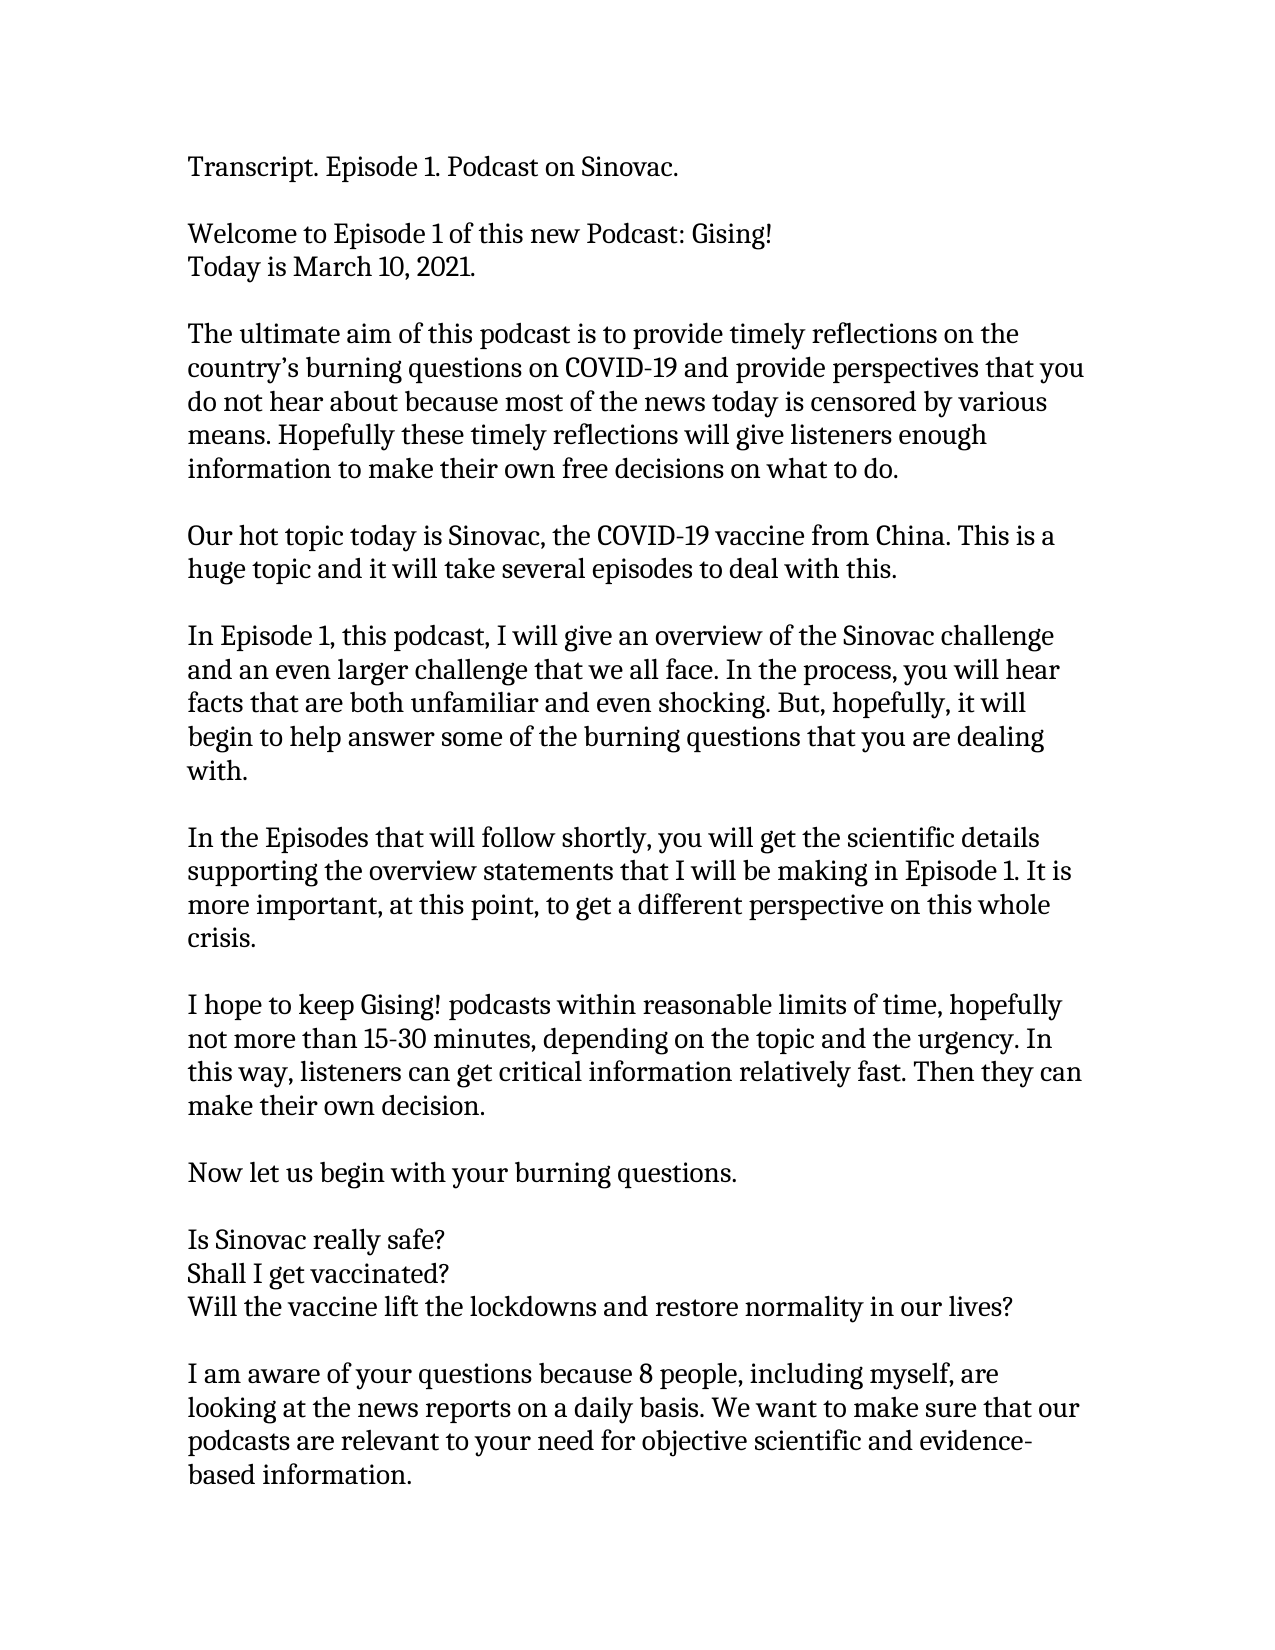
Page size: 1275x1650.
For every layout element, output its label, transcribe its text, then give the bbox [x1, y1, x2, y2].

text In the Episodes that will follow shortly, you will get the scientific details supporting the overview statements that I will be making in Episode 1. It is more important, at this point, to get a different perspective on this whole crisis. [187, 821, 1087, 955]
text Today is March 10, 2021. [187, 251, 1087, 284]
text I hope to keep Gising! podcasts within reasonable limits of time, hopefully not more than 15-30 minutes, depending on the topic and the urgency. In this way, listeners can get critical information relatively fast. Then they can make their own decision. [187, 988, 1087, 1123]
text The ultimate aim of this podcast is to provide timely reflections on the country’s burning questions on COVID-19 and provide perspectives that you do not hear about because most of the news today is censored by various means. Hopefully these timely reflections will give listeners enough information to make their own free decisions on what to do. [187, 318, 1087, 485]
text Transcript. Episode 1. Podcast on Sinovac. [187, 150, 1087, 183]
text I am aware of your questions because 8 people, including myself, are looking at the news reports on a daily basis. We want to make sure that our podcasts are relevant to your need for objective scientific and evidence-based information. [187, 1357, 1087, 1492]
text In Episode 1, this podcast, I will give an overview of the Sinovac challenge and an even larger challenge that we all face. In the process, you will hear facts that are both unfamiliar and even shocking. But, hopefully, it will begin to help answer some of the burning questions that you are dealing with. [187, 619, 1087, 787]
text Our hot topic today is Sinovac, the COVID-19 vaccine from China. This is a huge topic and it will take several episodes to deal with this. [187, 519, 1087, 586]
text Will the vaccine lift the lockdowns and restore normality in our lives? [187, 1290, 1087, 1324]
text Welcome to Episode 1 of this new Podcast: Gising! [187, 217, 1087, 251]
text Is Sinovac really safe? [187, 1223, 1087, 1257]
text Shall I get vaccinated? [187, 1257, 1087, 1290]
text Now let us begin with your burning questions. [187, 1156, 1087, 1190]
